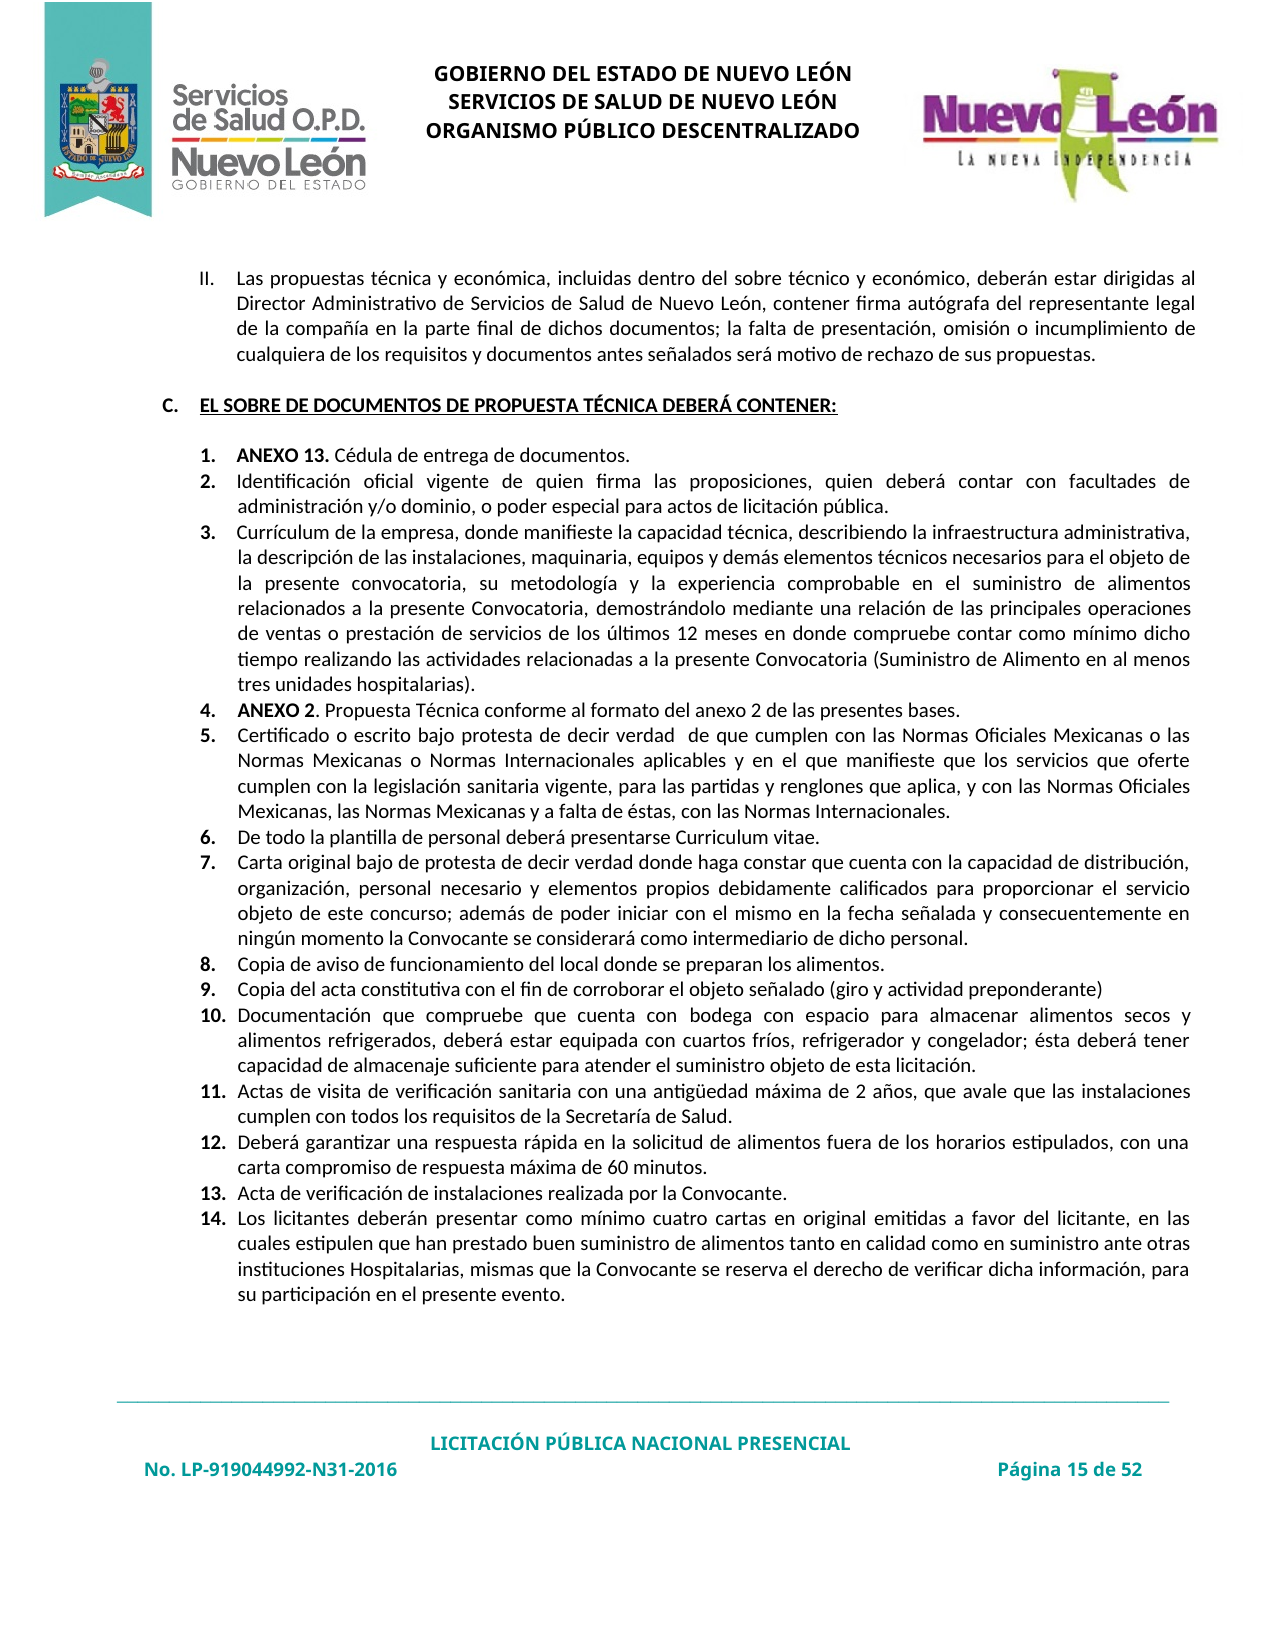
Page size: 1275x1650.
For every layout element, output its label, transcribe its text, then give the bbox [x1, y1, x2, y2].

list ANEXO 2. Propuesta Técnica conforme al formato del anexo 2 de las presentes bases. [200, 697, 1192, 722]
list Copia del acta constitutiva con el fin de corroborar el objeto señalado (giro y actividad preponderante) [200, 976, 1192, 1002]
list Identificación oficial vigente de quien firma las proposiciones, quien deberá contar con facultades de administración y/o dominio, o poder especial para actos de licitación pública. [200, 468, 1192, 519]
picture [15, 2, 1249, 229]
list Certificado o escrito bajo protesta de decir verdad de que cumplen con las Normas Oficiales Mexicanas o las Normas Mexicanas o Normas Internacionales aplicables y en el que manifieste que los servicios que oferte cumplen con la legislación sanitaria vigente, para las partidas y renglones que aplica, y con las Normas Oficiales Mexicanas, las Normas Mexicanas y a falta de éstas, con las Normas Internacionales. [200, 722, 1192, 824]
list Acta de verificación de instalaciones realizada por la Convocante. [200, 1180, 1192, 1205]
list Las propuestas técnica y económica, incluidas dentro del sobre técnico y económico, deberán estar dirigidas al Director Administrativo de Servicios de Salud de Nuevo León, contener firma autógrafa del representante legal de la compañía en la parte final de dichos documentos; la falta de presentación, omisión o incumplimiento de cualquiera de los requisitos y documentos antes señalados será motivo de rechazo de sus propuestas. [199, 265, 1197, 366]
list Los licitantes deberán presentar como mínimo cuatro cartas en original emitidas a favor del licitante, en las cuales estipulen que han prestado buen suministro de alimentos tanto en calidad como en suministro ante otras instituciones Hospitalarias, mismas que la Convocante se reserva el derecho de verificar dicha información, para su participación en el presente evento. [200, 1205, 1192, 1307]
list Carta original bajo de protesta de decir verdad donde haga constar que cuenta con la capacidad de distribución, organización, personal necesario y elementos propios debidamente calificados para proporcionar el servicio objeto de este concurso; además de poder iniciar con el mismo en la fecha señalada y consecuentemente en ningún momento la Convocante se considerará como intermediario de dicho personal. [200, 849, 1192, 951]
list De todo la plantilla de personal deberá presentarse Curriculum vitae. [200, 824, 1192, 849]
list Currículum de la empresa, donde manifieste la capacidad técnica, describiendo la infraestructura administrativa, la descripción de las instalaciones, maquinaria, equipos y demás elementos técnicos necesarios para el objeto de la presente convocatoria, su metodología y la experiencia comprobable en el suministro de alimentos relacionados a la presente Convocatoria, demostrándolo mediante una relación de las principales operaciones de ventas o prestación de servicios de los últimos 12 meses en donde compruebe contar como mínimo dicho tiempo realizando las actividades relacionadas a la presente Convocatoria (Suministro de Alimento en al menos tres unidades hospitalarias). [200, 519, 1192, 697]
list Actas de visita de verificación sanitaria con una antigüedad máxima de 2 años, que avale que las instalaciones cumplen con todos los requisitos de la Secretaría de Salud. [200, 1078, 1192, 1129]
list EL SOBRE DE DOCUMENTOS DE PROPUESTA TÉCNICA DEBERÁ CONTENER: [162, 392, 1192, 417]
list Copia de aviso de funcionamiento del local donde se preparan los alimentos. [200, 951, 1192, 976]
list Deberá garantizar una respuesta rápida en la solicitud de alimentos fuera de los horarios estipulados, con una carta compromiso de respuesta máxima de 60 minutos. [200, 1129, 1192, 1180]
list ANEXO 13. Cédula de entrega de documentos. [200, 443, 1192, 468]
list Documentación que compruebe que cuenta con bodega con espacio para almacenar alimentos secos y alimentos refrigerados, deberá estar equipada con cuartos fríos, refrigerador y congelador; ésta deberá tener capacidad de almacenaje suficiente para atender el suministro objeto de esta licitación. [200, 1002, 1192, 1078]
